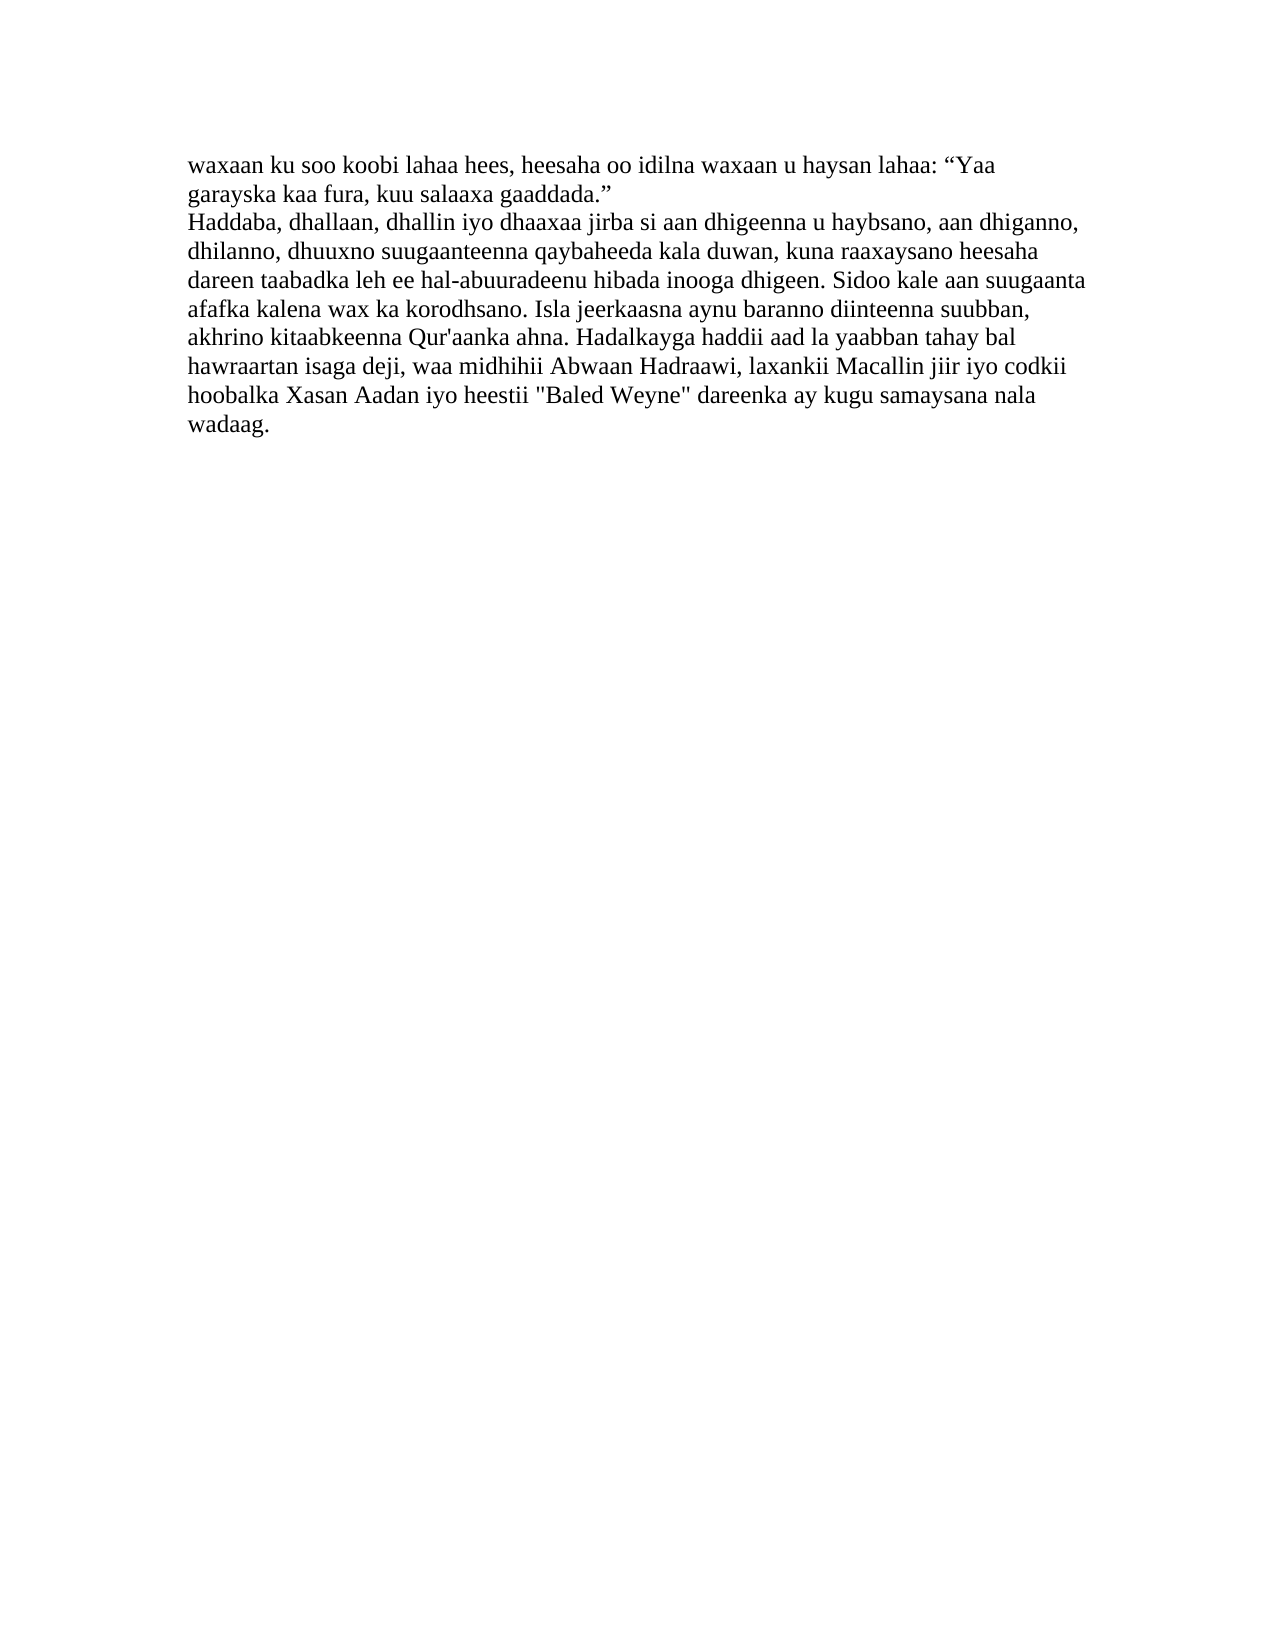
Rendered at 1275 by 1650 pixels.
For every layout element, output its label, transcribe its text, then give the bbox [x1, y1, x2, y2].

text Haddaba, dhallaan, dhallin iyo dhaaxaa jirba si aan dhigeenna u haybsano, aan dhiganno, dhilanno, dhuuxno suugaanteenna qaybaheeda kala duwan, kuna raaxaysano heesaha dareen taabadka leh ee hal-abuuradeenu hibada inooga dhigeen. Sidoo kale aan suugaanta afafka kalena wax ka korodhsano. Isla jeerkaasna aynu baranno diinteenna suubban, akhrino kitaabkeenna Qur'aanka ahna. Hadalkayga haddii aad la yaabban tahay bal hawraartan isaga deji, waa midhihii Abwaan Hadraawi, laxankii Macallin jiir iyo codkii hoobalka Xasan Aadan iyo heestii "Baled Weyne" dareenka ay kugu samaysana nala wadaag. [187, 207, 1087, 437]
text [187, 150, 1087, 207]
